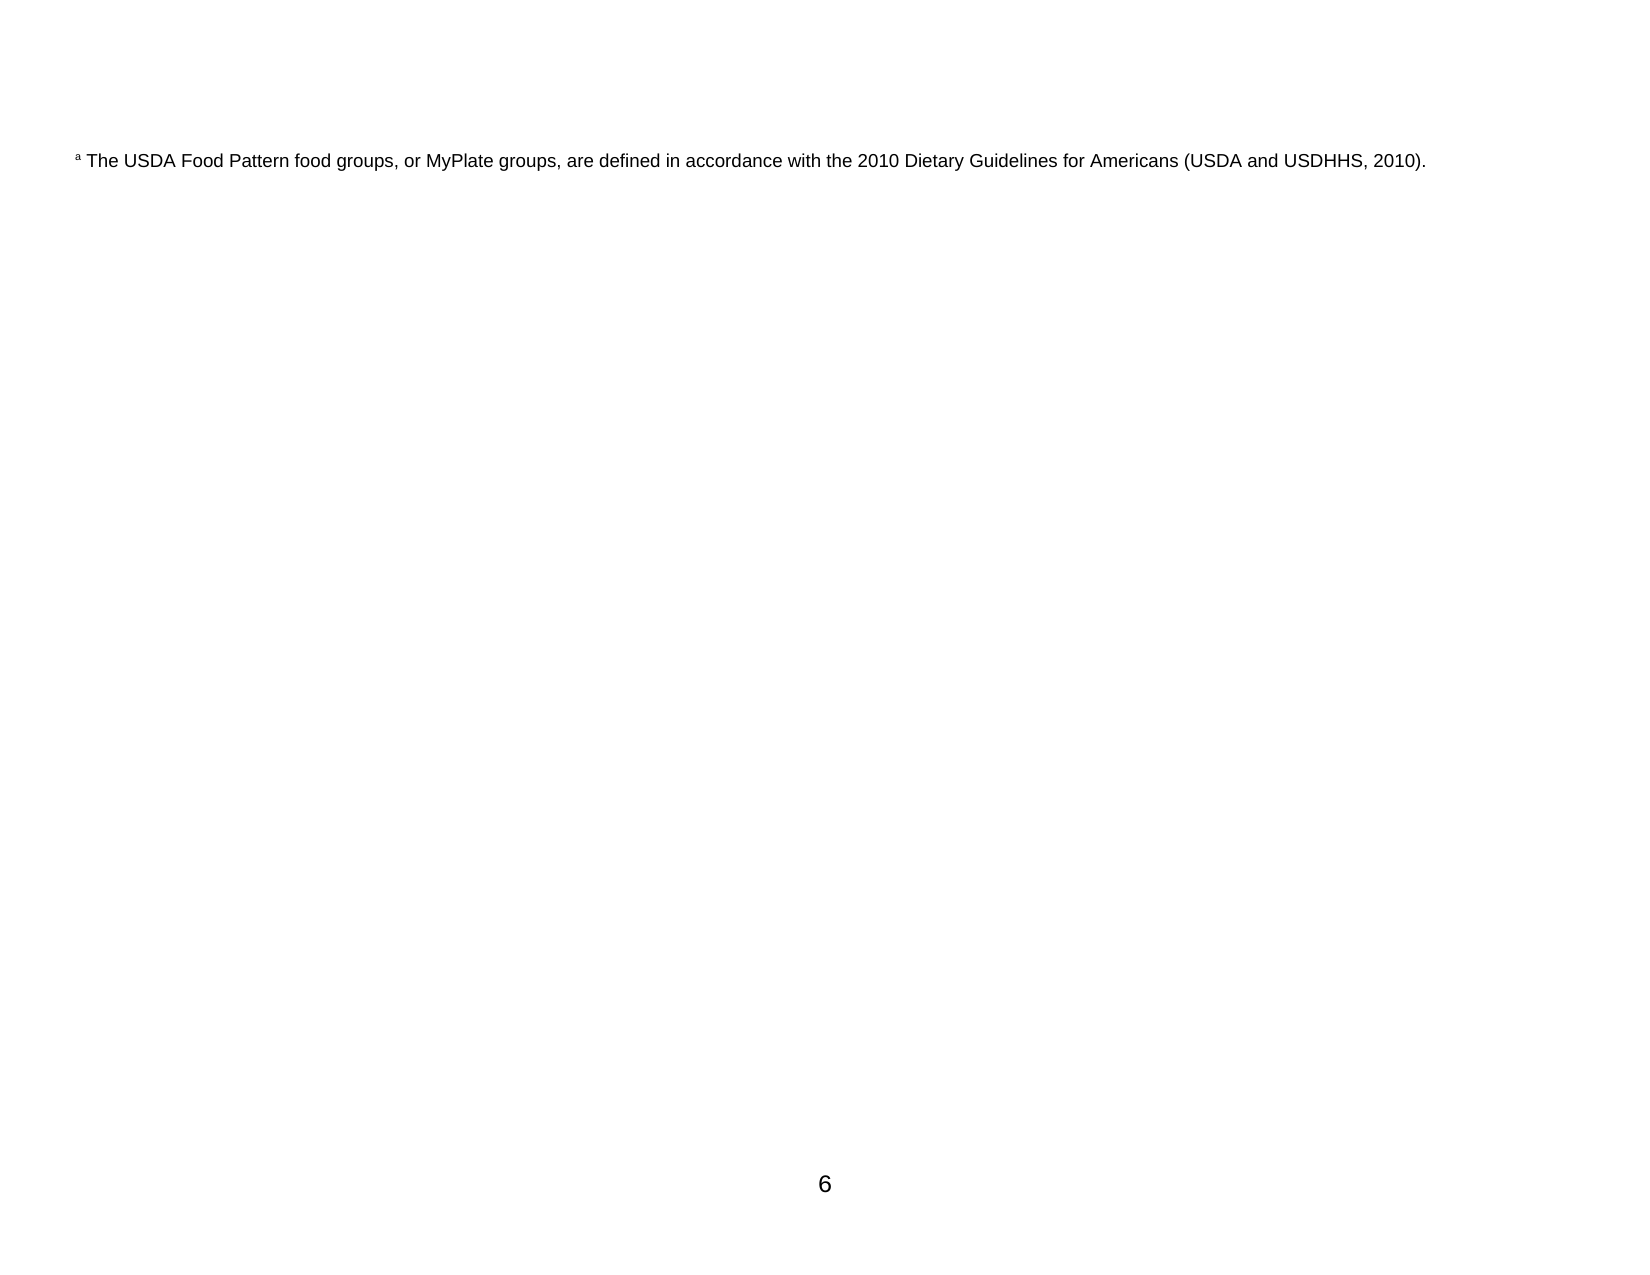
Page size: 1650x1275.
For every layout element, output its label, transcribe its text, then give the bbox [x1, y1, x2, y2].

text a The USDA Food Pattern food groups, or MyPlate groups, are defined in accordance with the 2010 Dietary Guidelines for Americans (USDA and USDHHS, 2010). [75, 150, 1575, 172]
